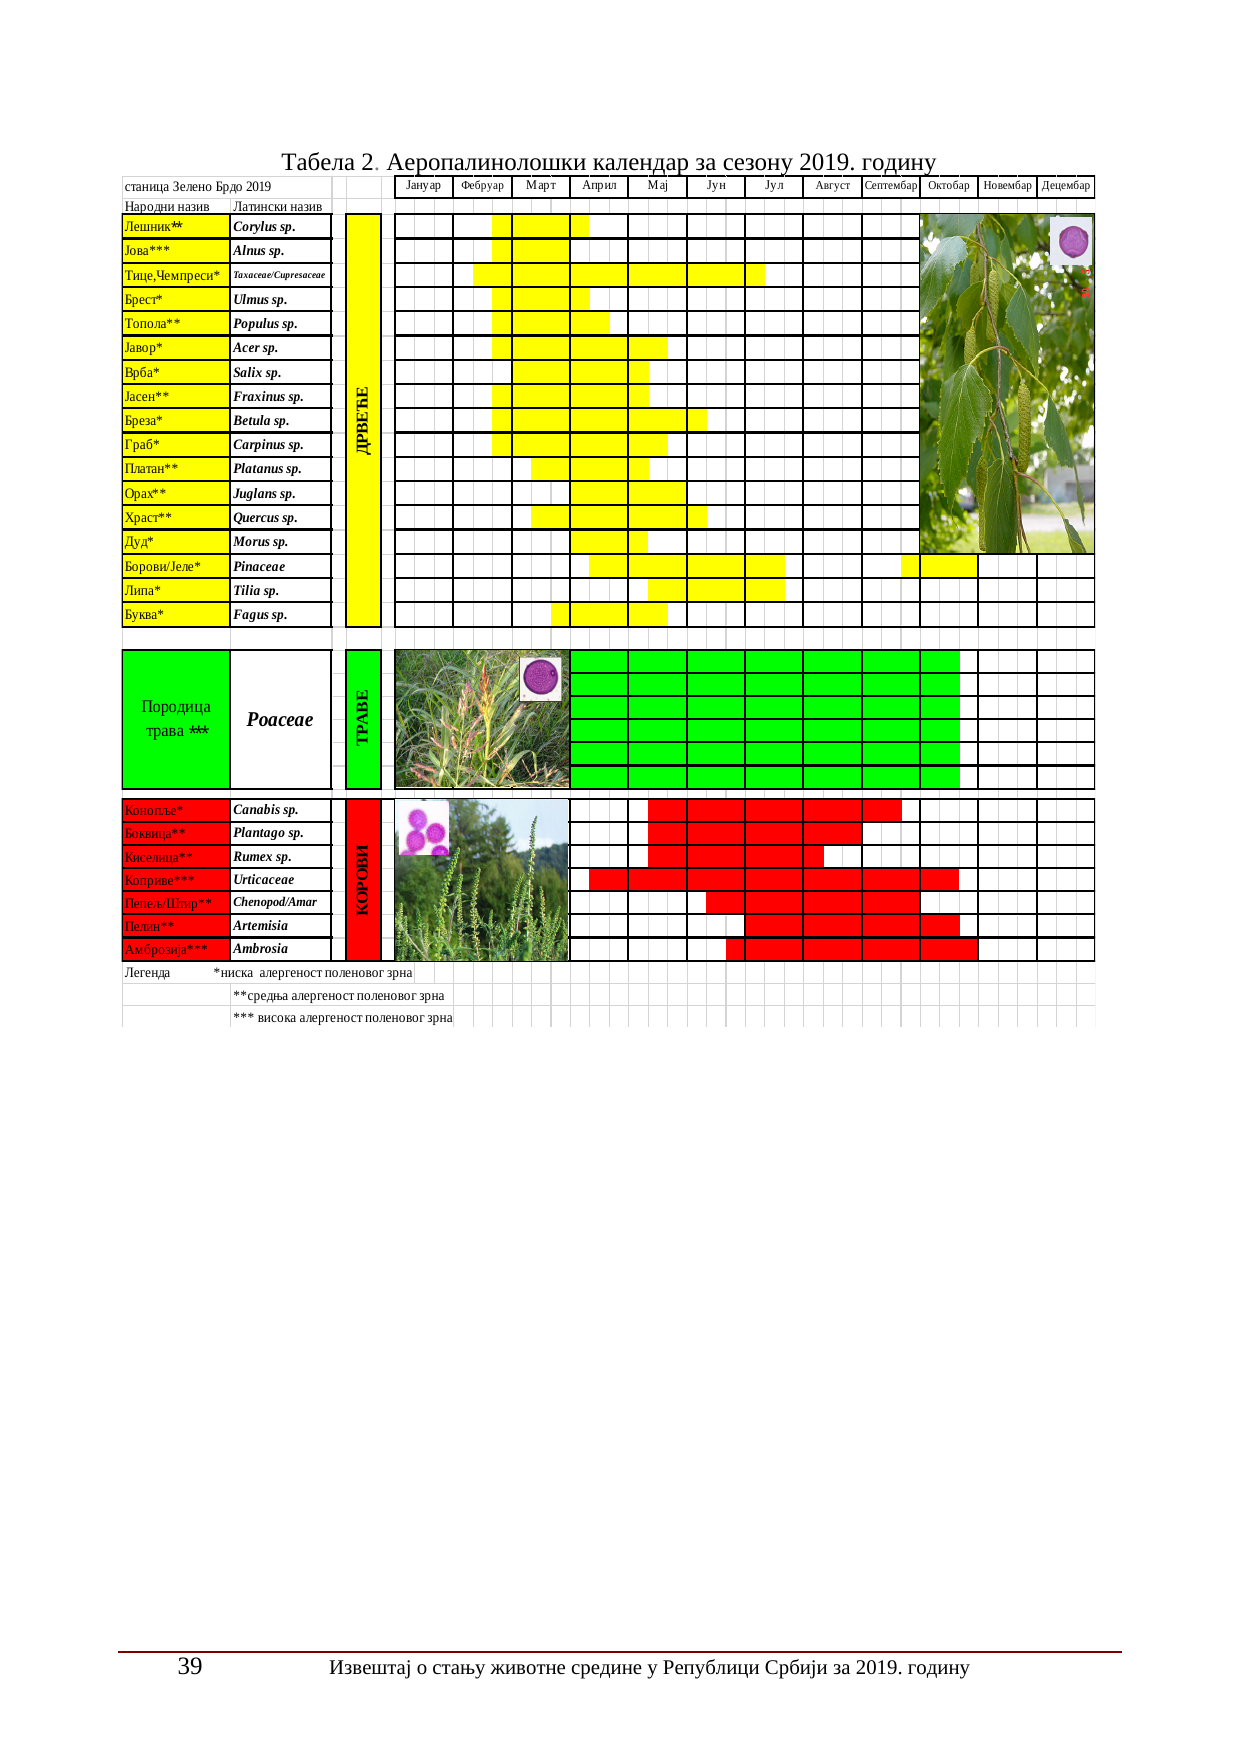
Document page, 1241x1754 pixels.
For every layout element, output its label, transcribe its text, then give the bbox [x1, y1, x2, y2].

table_header Табела 2. Аеропалинолошки календар за сезону 2019. годину [107, 147, 1111, 176]
table_cell [107, 176, 1111, 1028]
